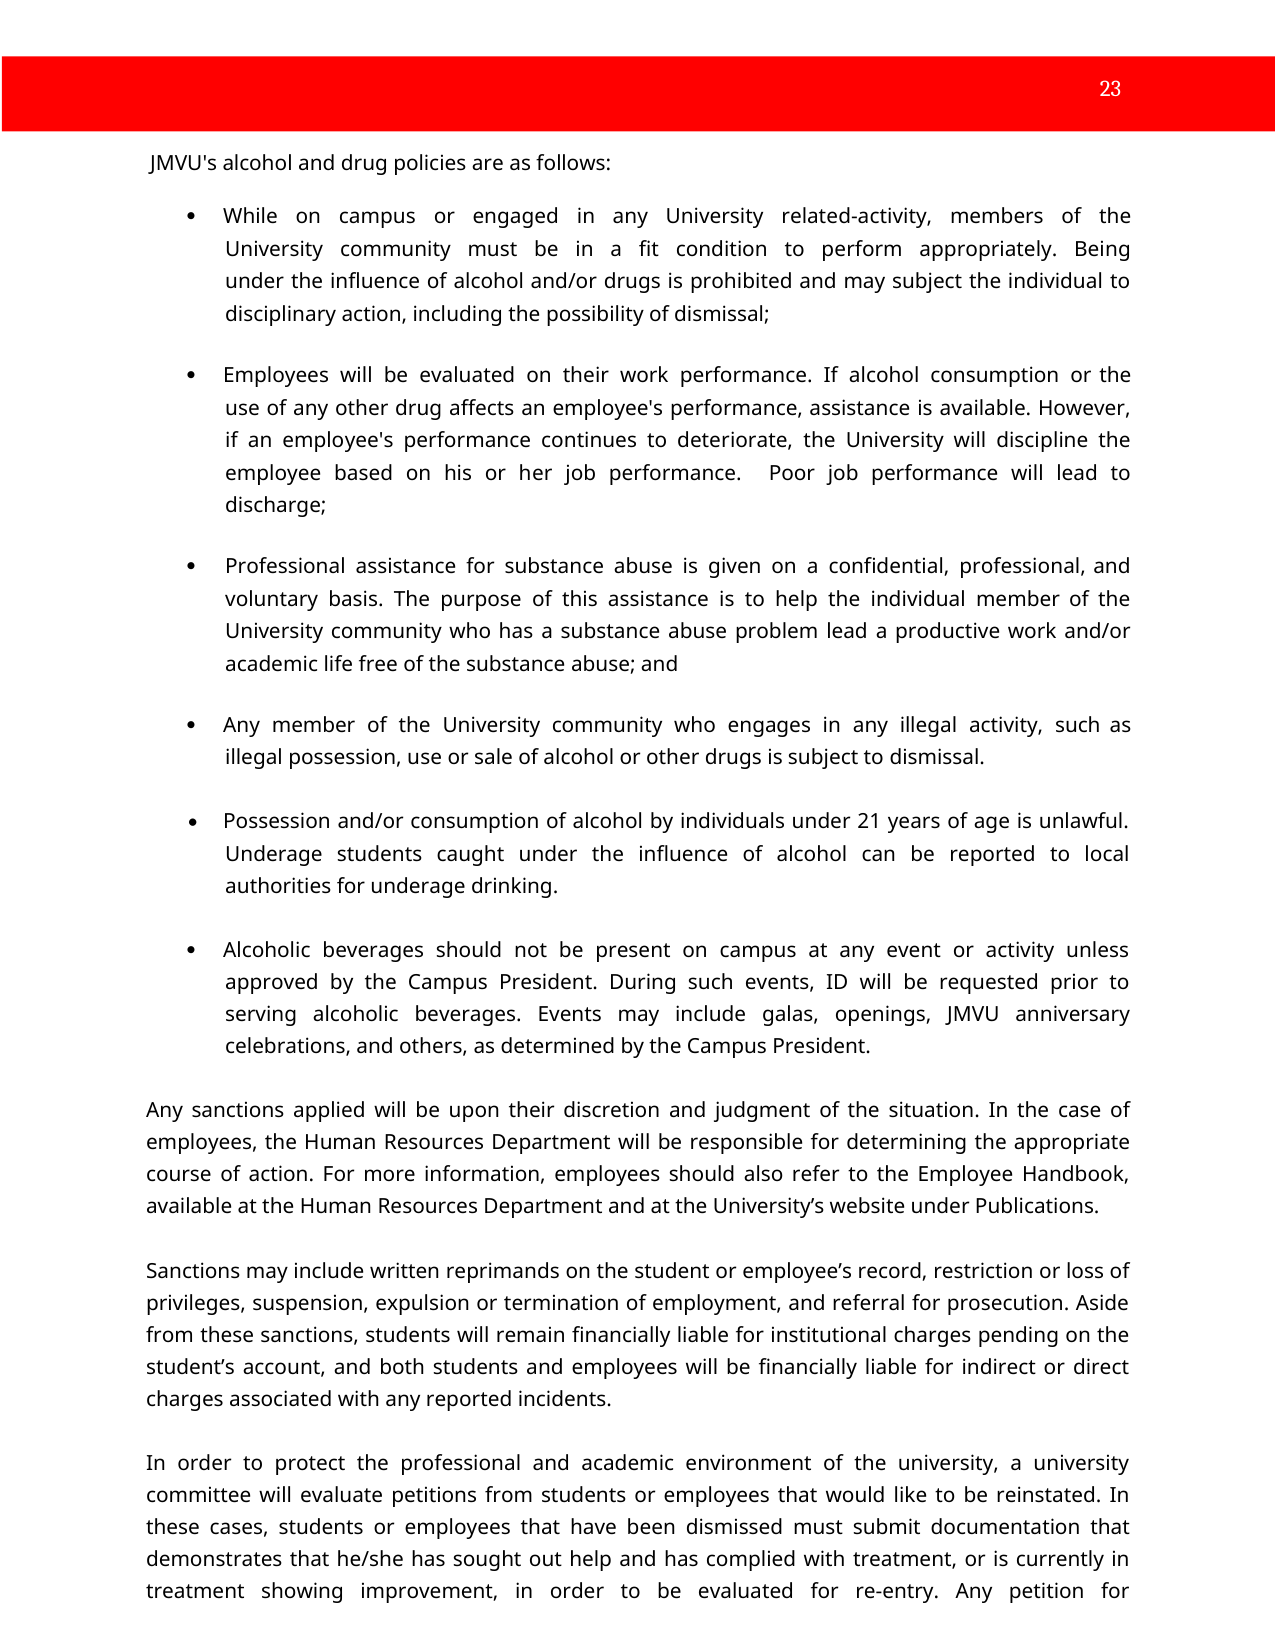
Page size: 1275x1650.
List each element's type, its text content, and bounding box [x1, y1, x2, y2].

list Alcoholic beverages should not be present on campus at any event or activity unless approved by the Campus President. During such events, ID will be requested prior to serving alcoholic beverages. Events may include galas, openings, JMVU anniversary celebrations, and others, as determined by the Campus President. [187, 935, 1131, 1059]
text  Professional assistance for substance abuse is given on a confidential, professional, and voluntary basis. The purpose of this assistance is to help the individual member of the University community who has a substance abuse problem lead a productive work and/or academic life free of the substance abuse; and [187, 552, 1131, 677]
text JMVU's alcohol and drug policies are as follows: [150, 148, 769, 177]
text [146, 1448, 1131, 1605]
text Sanctions may include written reprimands on the student or employee’s record, restriction or loss of privileges, suspension, expulsion or termination of employment, and referral for prosecution. Aside from these sanctions, students will remain financially liable for institutional charges pending on the student’s account, and both students and employees will be financially liable for indirect or direct charges associated with any reported incidents. [146, 1256, 1131, 1412]
text  Employees will be evaluated on their work performance. If alcohol consumption or the use of any other drug affects an employee's performance, assistance is available. However, if an employee's performance continues to deteriorate, the University will discipline the employee based on his or her job performance. Poor job performance will lead to discharge; [187, 360, 1131, 518]
text  Any member of the University community who engages in any illegal activity, such as illegal possession, use or sale of alcohol or other drugs is subject to dismissal. [187, 710, 1131, 771]
text Any sanctions applied will be upon their discretion and judgment of the situation. In the case of employees, the Human Resources Department will be responsible for determining the appropriate course of action. For more information, employees should also refer to the Employee Handbook, available at the Human Resources Department and at the University’s website under Publications. [146, 1095, 1131, 1220]
list Possession and/or consumption of alcohol by individuals under 21 years of age is unlawful. Underage students caught under the influence of alcohol can be reported to local authorities for underage drinking. [187, 807, 1131, 899]
text  While on campus or engaged in any University related-activity, members of the University community must be in a fit condition to perform appropriately. Being under the influence of alcohol and/or drugs is prohibited and may subject the individual to disciplinary action, including the possibility of dismissal; [187, 202, 1131, 327]
